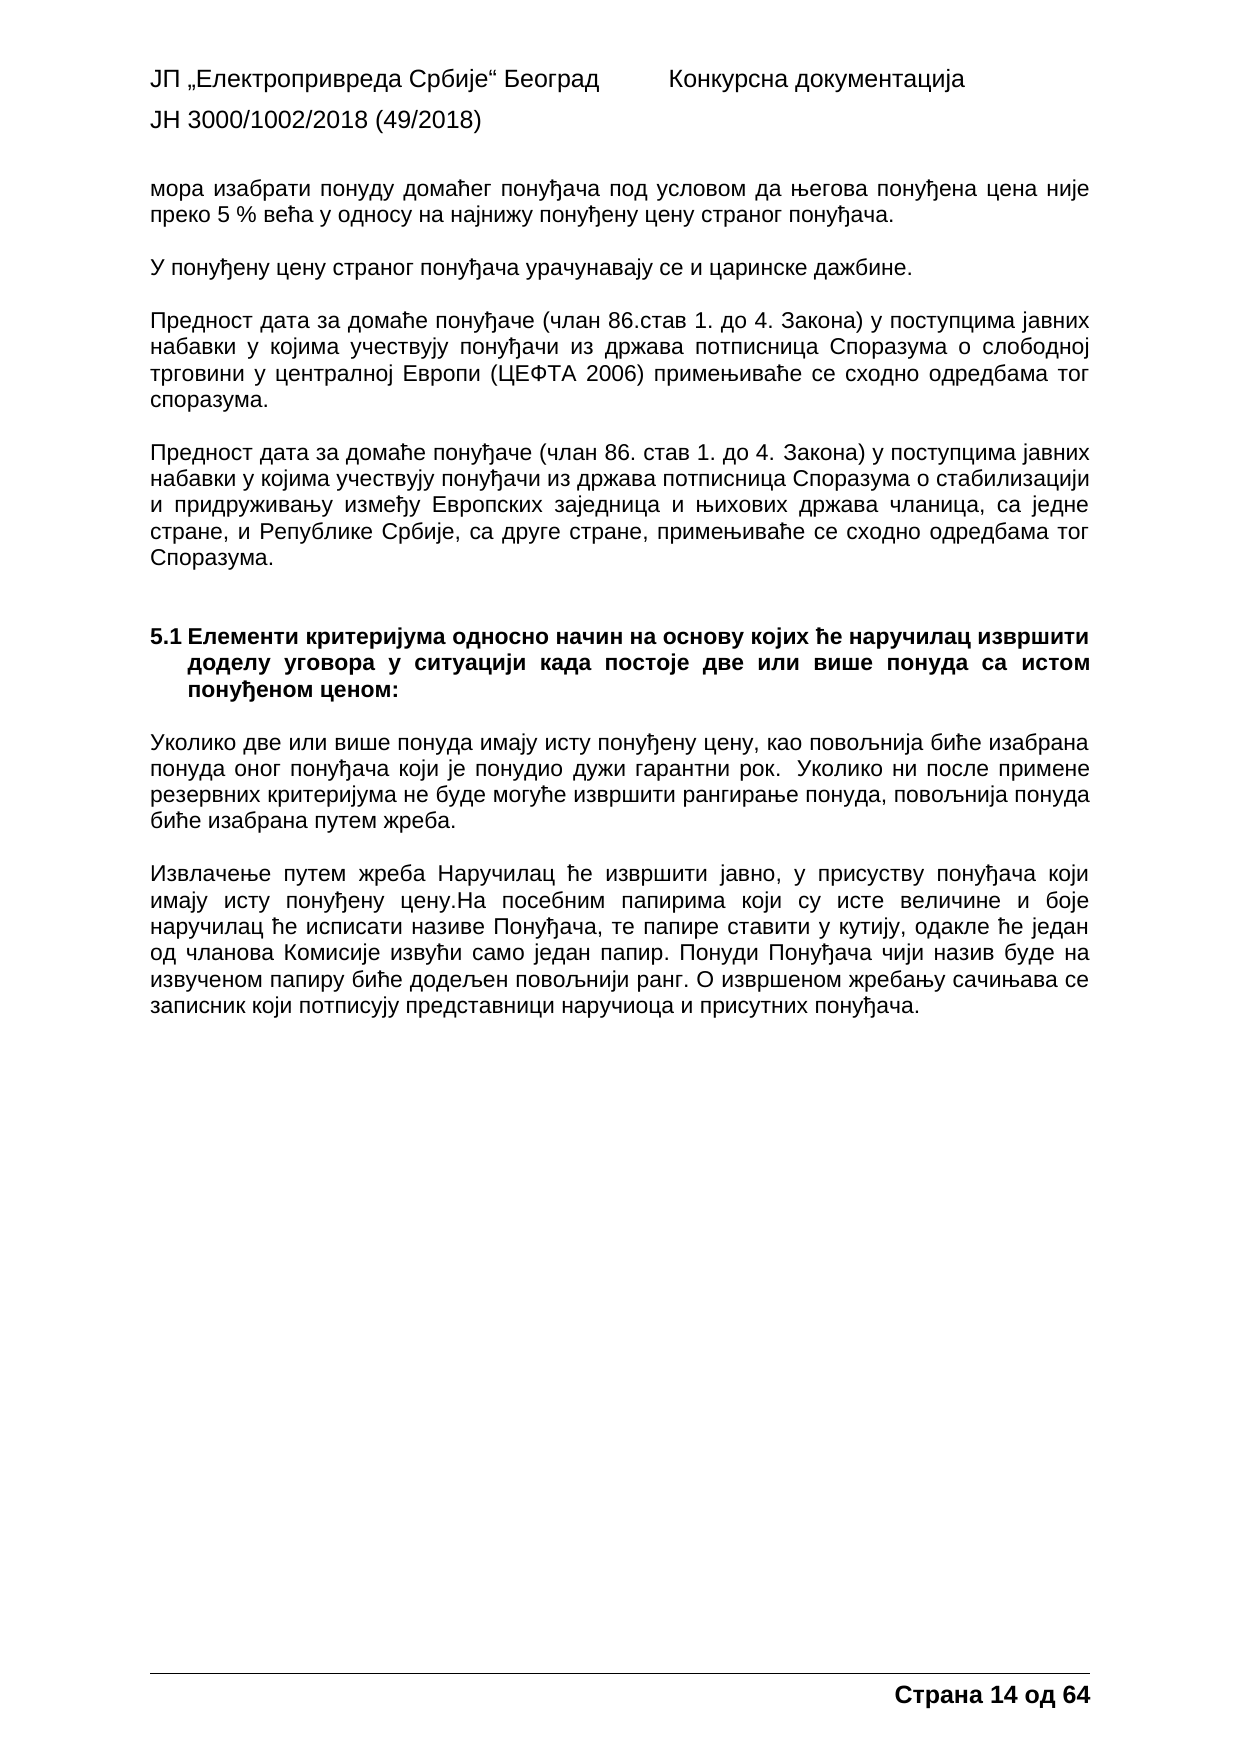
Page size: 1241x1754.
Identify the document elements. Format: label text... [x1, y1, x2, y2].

list Елементи критеријума односно начин на основу којих ће наручилац извршити доделу уговора у ситуацији када постоје две или више понуда са истом понуђеном ценом: [150, 623, 1090, 702]
text Извлачење путем жреба Наручилац ће извршити јавно, у присуству понуђача који имају исту понуђену цену.На посебним папирима који су исте величине и боје наручилац ће исписати називе Понуђача, те папире ставити у кутију, одакле ће један од чланова Комисије извући само један папир. Понуди Понуђача чији назив буде на извученом папиру биће додељен повољнији ранг. О извршеном жребању сачињава се записник који потписују представници наручиоца и присутних понуђача. [150, 860, 1090, 1018]
text Предност дата за домаће понуђаче (члан 86.став 1. до 4. Закона) у поступцима јавних набавки у којима учествују понуђачи из држава потписница Споразума о слободној трговини у централној Европи (ЦЕФТА 2006) примењиваће се сходно одредбама тог споразума. [150, 307, 1090, 412]
text У понуђену цену страног понуђача урачунавају се и царинске дажбине. [150, 254, 1090, 280]
text Уколико две или више понуда имају исту понуђену цену, као повољнија биће изабрана понуда оног понуђача који је понудио дужи гарантни рок. Уколико ни после примене резервних критеријума не буде могуће извршити рангирање понуда, повољнија понуда биће изабрана путем жреба. [150, 728, 1090, 834]
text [150, 175, 1090, 228]
text Предност дата за домаће понуђаче (члан 86. став 1. до 4. Закона) у поступцима јавних набавки у којима учествују понуђачи из држава потписница Споразума о стабилизацији и придруживању између Европских заједница и њихових држава чланица, са једне стране, и Републике Србије, са друге стране, примењиваће се сходно одредбама тог Споразума. [150, 438, 1090, 570]
